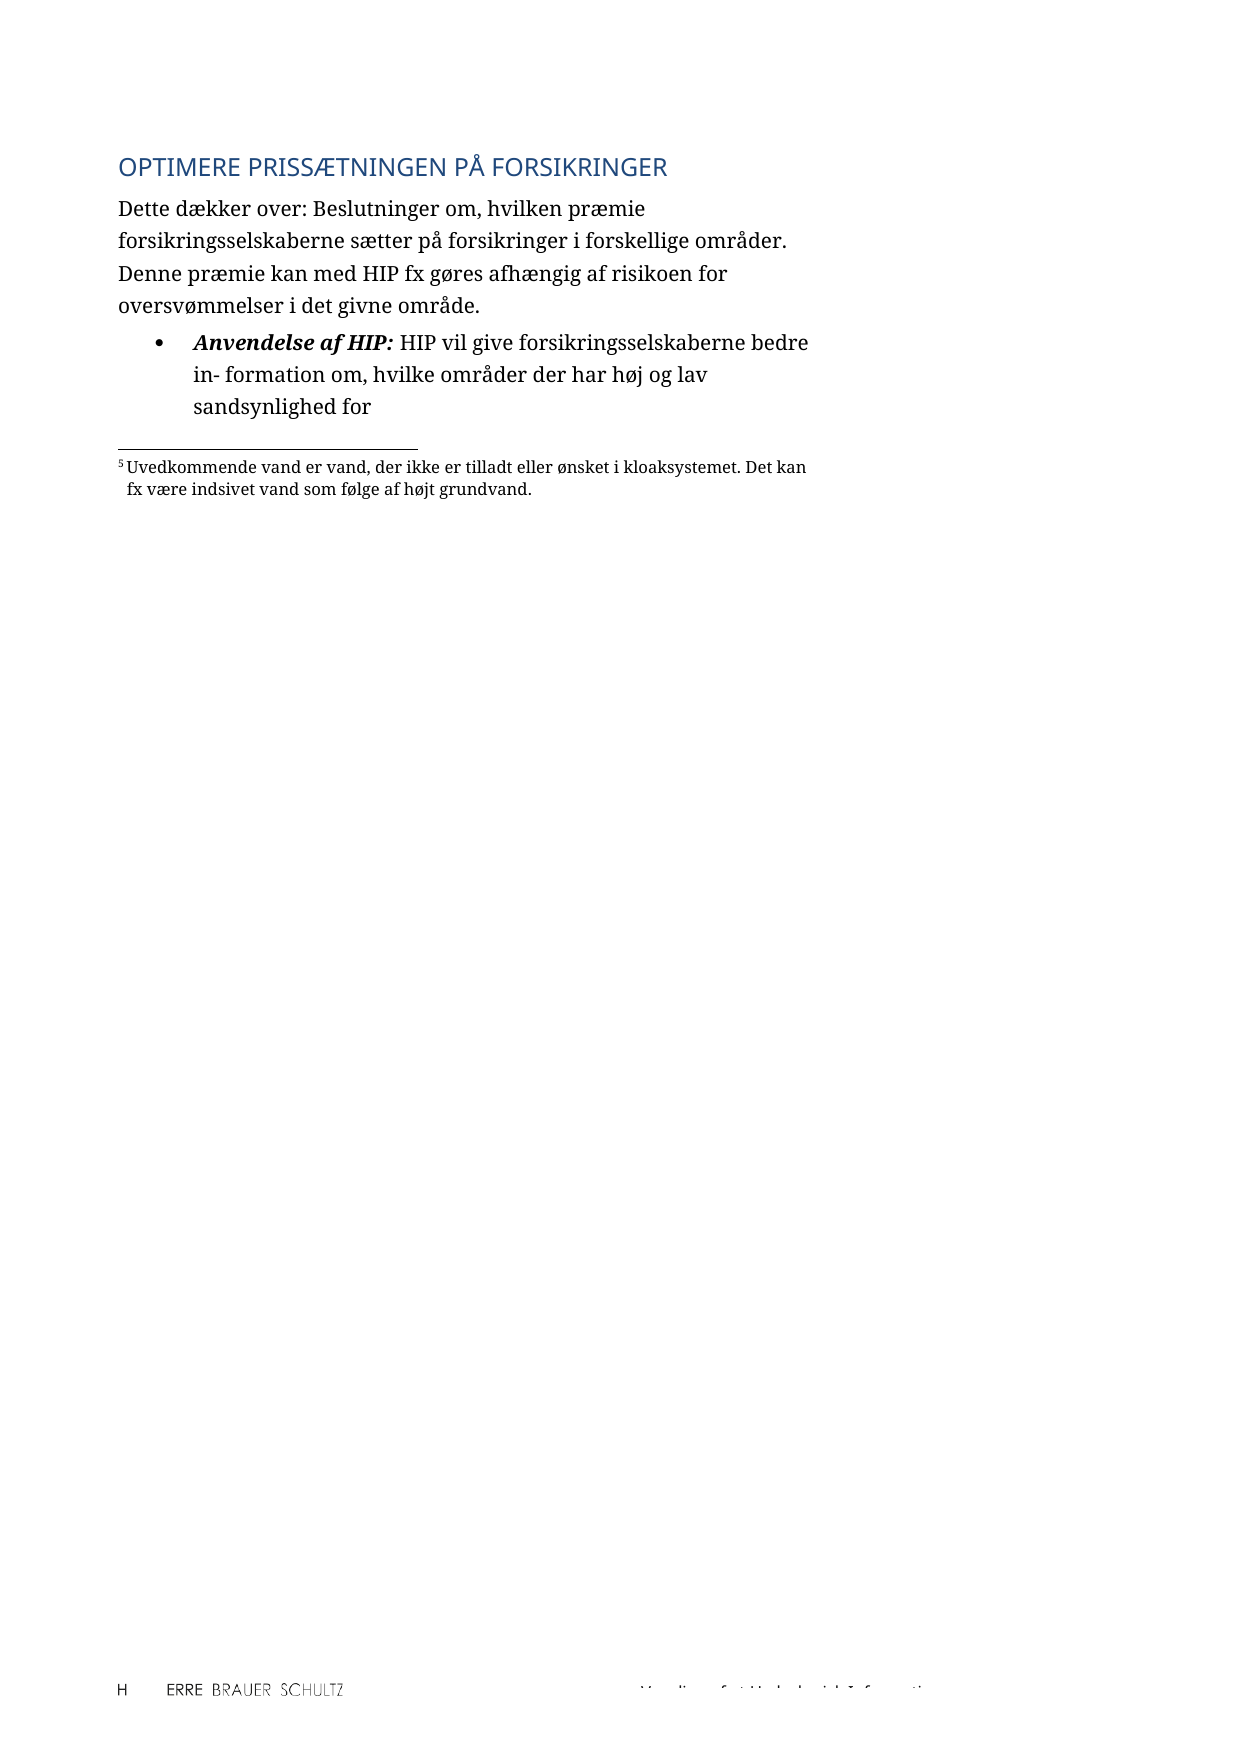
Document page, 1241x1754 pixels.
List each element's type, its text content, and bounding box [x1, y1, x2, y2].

subtitle OPTIMERE PRISSÆTNINGEN PÅ FORSIKRINGER [118, 150, 1148, 184]
picture [213, 1683, 343, 1696]
text 5 Uvedkommende vand er vand, der ikke er tilladt eller ønsket i kloaksystemet. Det kan fx være indsivet vand som følge af højt grundvand. [118, 455, 824, 501]
list Anvendelse af HIP: HIP vil give forsikringsselskaberne bedre in- formation om, hvilke områder der har høj og lav sandsynlighed for [156, 328, 814, 421]
text Dette dækker over: Beslutninger om, hvilken præmie forsikringsselskaberne sætter på forsikringer i forskellige områder. Denne præmie kan med HIP fx gøres afhængig af risikoen for oversvømmelser i det givne område. [118, 194, 819, 320]
